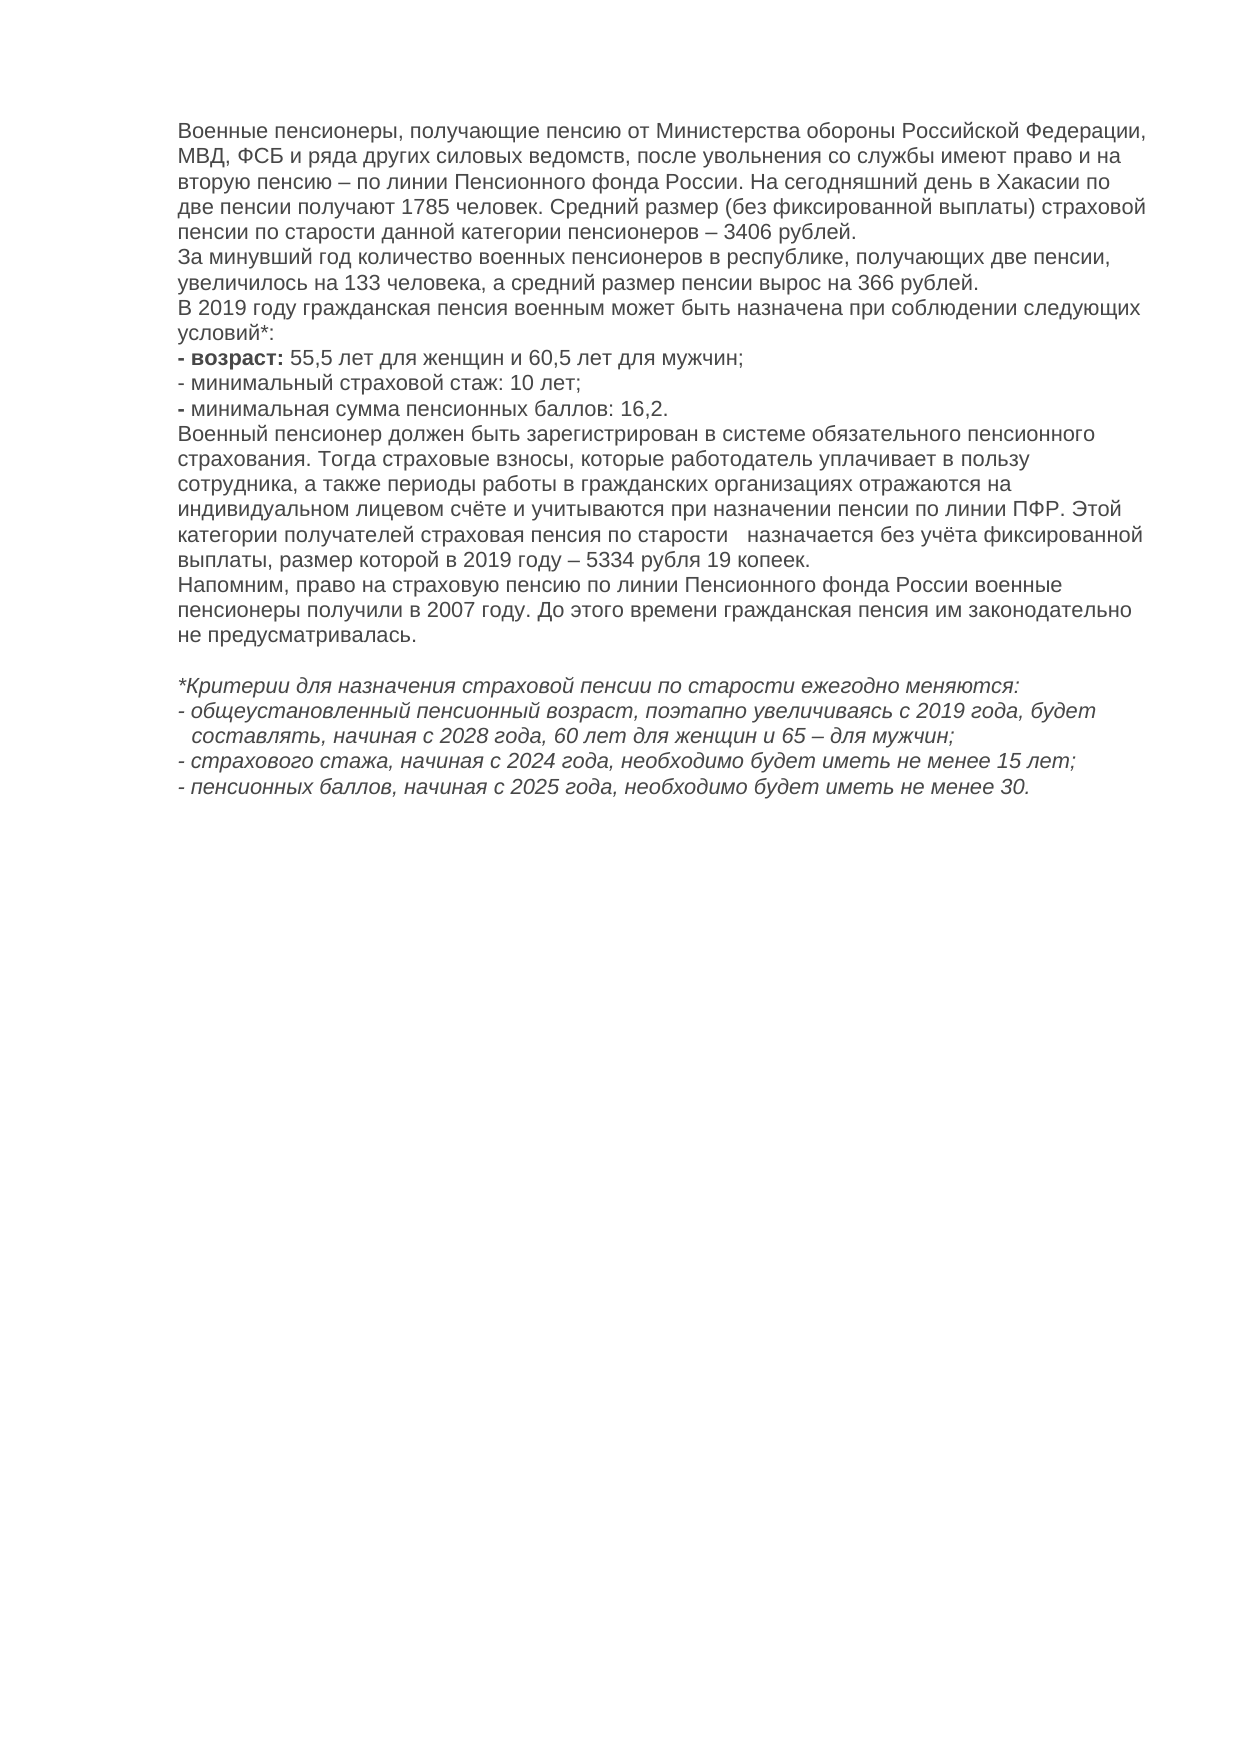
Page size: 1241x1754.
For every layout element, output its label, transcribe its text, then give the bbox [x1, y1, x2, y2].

text составлять, начиная с 2028 года, 60 лет для женщин и 65 – для мужчин; [177, 723, 1152, 748]
text - возраст: 55,5 лет для женщин и 60,5 лет для мужчин; [177, 345, 1152, 370]
text - страхового стажа, начиная с 2024 года, необходимо будет иметь не менее 15 лет; [177, 748, 1152, 773]
text - пенсионных баллов, начиная с 2025 года, необходимо будет иметь не менее 30. [177, 773, 1152, 799]
text В 2019 году гражданская пенсия военным может быть назначена при соблюдении следующих условий*: [177, 294, 1152, 345]
text - минимальный страховой стаж: 10 лет; [177, 370, 1152, 395]
text - общеустановленный пенсионный возраст, поэтапно увеличиваясь с 2019 года, будет [177, 698, 1152, 723]
text Военные пенсионеры, получающие пенсию от Министерства обороны Российской Федерации, МВД, ФСБ и ряда других силовых ведомств, после увольнения со службы имеют право и на вторую пенсию – по линии Пенсионного фонда России. На сегодняшний день в Хакасии по две пенсии получают 1785 человек. Средний размер (без фиксированной выплаты) страховой пенсии по старости данной категории пенсионеров – 3406 рублей. [177, 118, 1152, 244]
text Военный пенсионер должен быть зарегистрирован в системе обязательного пенсионного страхования. Тогда страховые взносы, которые работодатель уплачивает в пользу сотрудника, а также периоды работы в гражданских организациях отражаются на индивидуальном лицевом счёте и учитываются при назначении пенсии по линии ПФР. Этой категории получателей страховая пенсия по старости назначается без учёта фиксированной выплаты, размер которой в 2019 году – 5334 рубля 19 копеек. [177, 421, 1152, 572]
text Напомним, право на страховую пенсию по линии Пенсионного фонда России военные пенсионеры получили в 2007 году. До этого времени гражданская пенсия им законодательно не предусматривалась. [177, 572, 1152, 647]
text *Критерии для назначения страховой пенсии по старости ежегодно меняются: [177, 673, 1152, 698]
text За минувший год количество военных пенсионеров в республике, получающих две пенсии, увеличилось на 133 человека, а средний размер пенсии вырос на 366 рублей. [177, 244, 1152, 294]
text - минимальная сумма пенсионных баллов: 16,2. [177, 395, 1152, 421]
